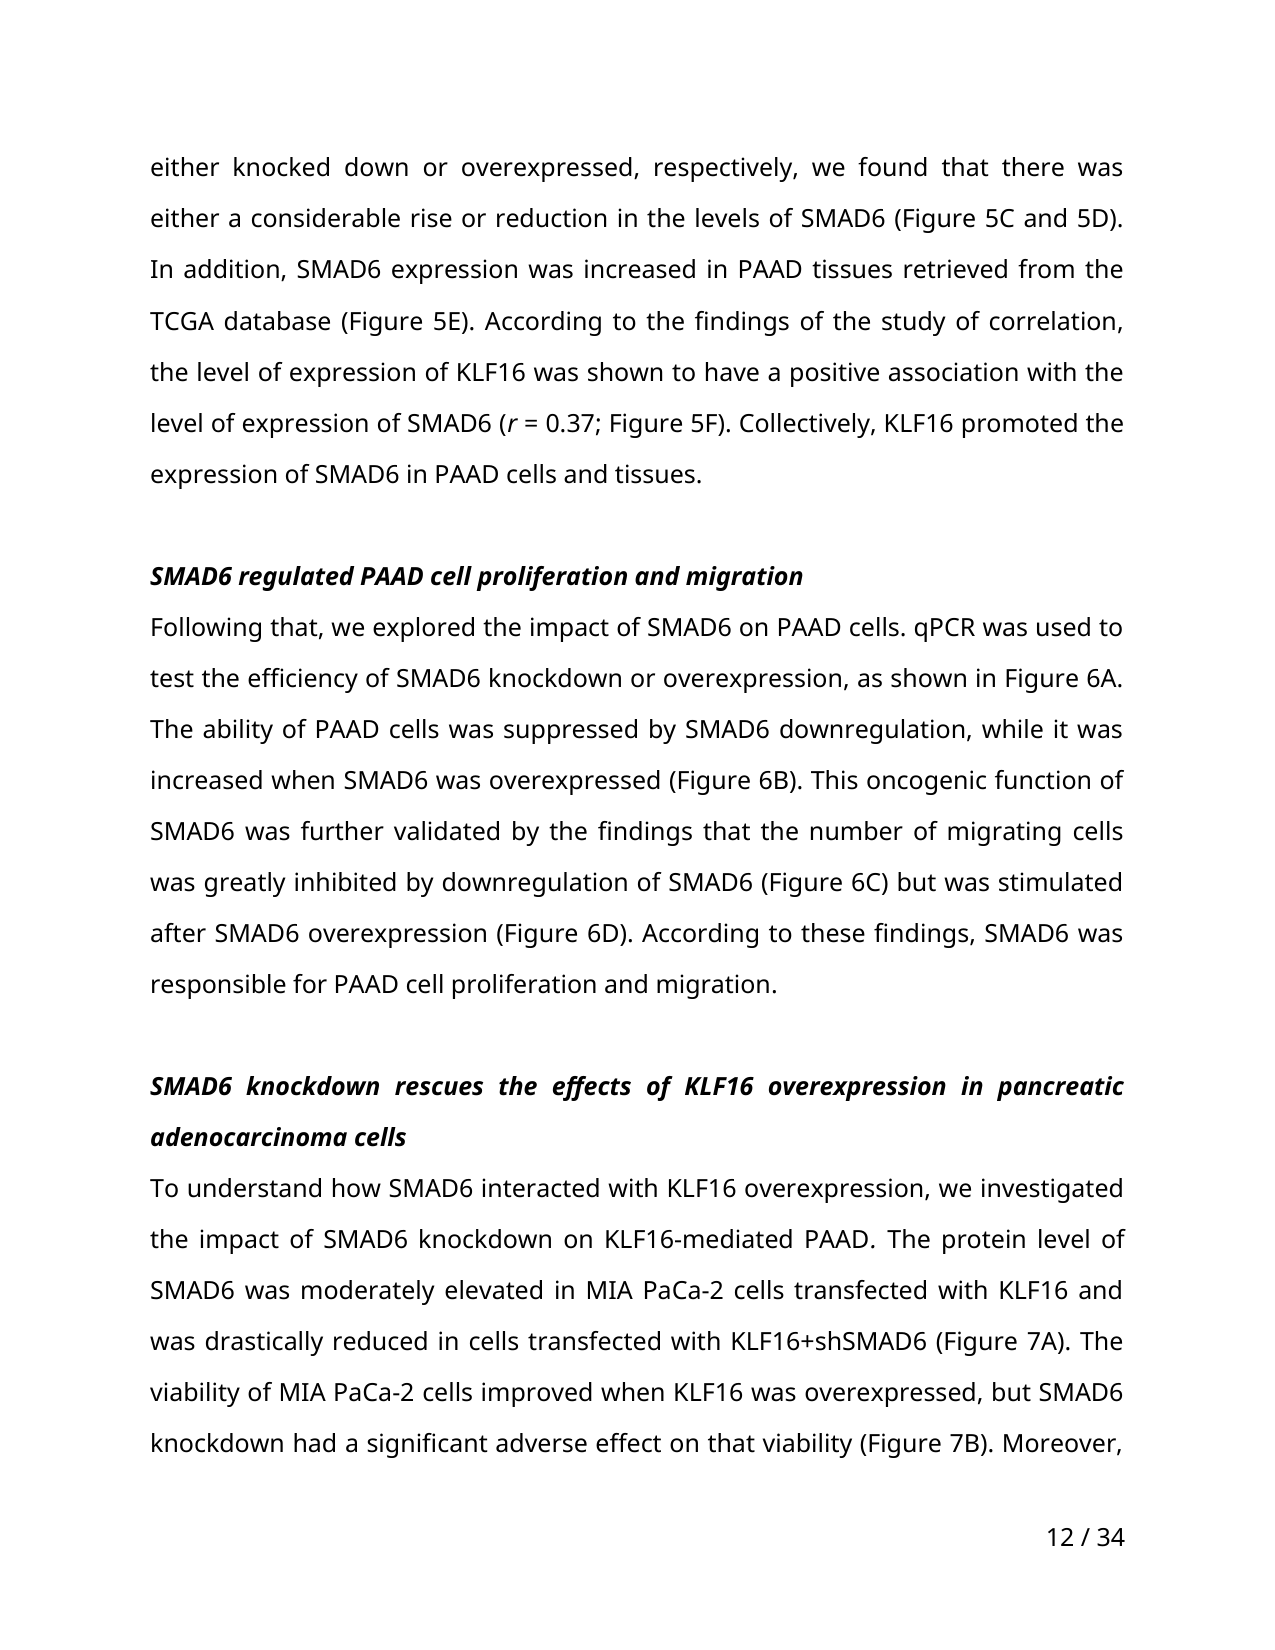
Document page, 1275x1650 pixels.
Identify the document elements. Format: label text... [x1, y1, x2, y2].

text Following that, we explored the impact of SMAD6 on PAAD cells. qPCR was used to test the efficiency of SMAD6 knockdown or overexpression, as shown in Figure 6A. The ability of PAAD cells was suppressed by SMAD6 downregulation, while it was increased when SMAD6 was overexpressed (Figure 6B). This oncogenic function of SMAD6 was further validated by the findings that the number of migrating cells was greatly inhibited by downregulation of SMAD6 (Figure 6C) but was stimulated after SMAD6 overexpression (Figure 6D). According to these findings, SMAD6 was responsible for PAAD cell proliferation and migration. [150, 609, 1125, 1001]
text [150, 150, 1125, 490]
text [150, 1171, 1125, 1460]
text SMAD6 knockdown rescues the effects of KLF16 overexpression in pancreatic adenocarcinoma cells [150, 1069, 1125, 1154]
text SMAD6 regulated PAAD cell proliferation and migration [150, 558, 1125, 592]
